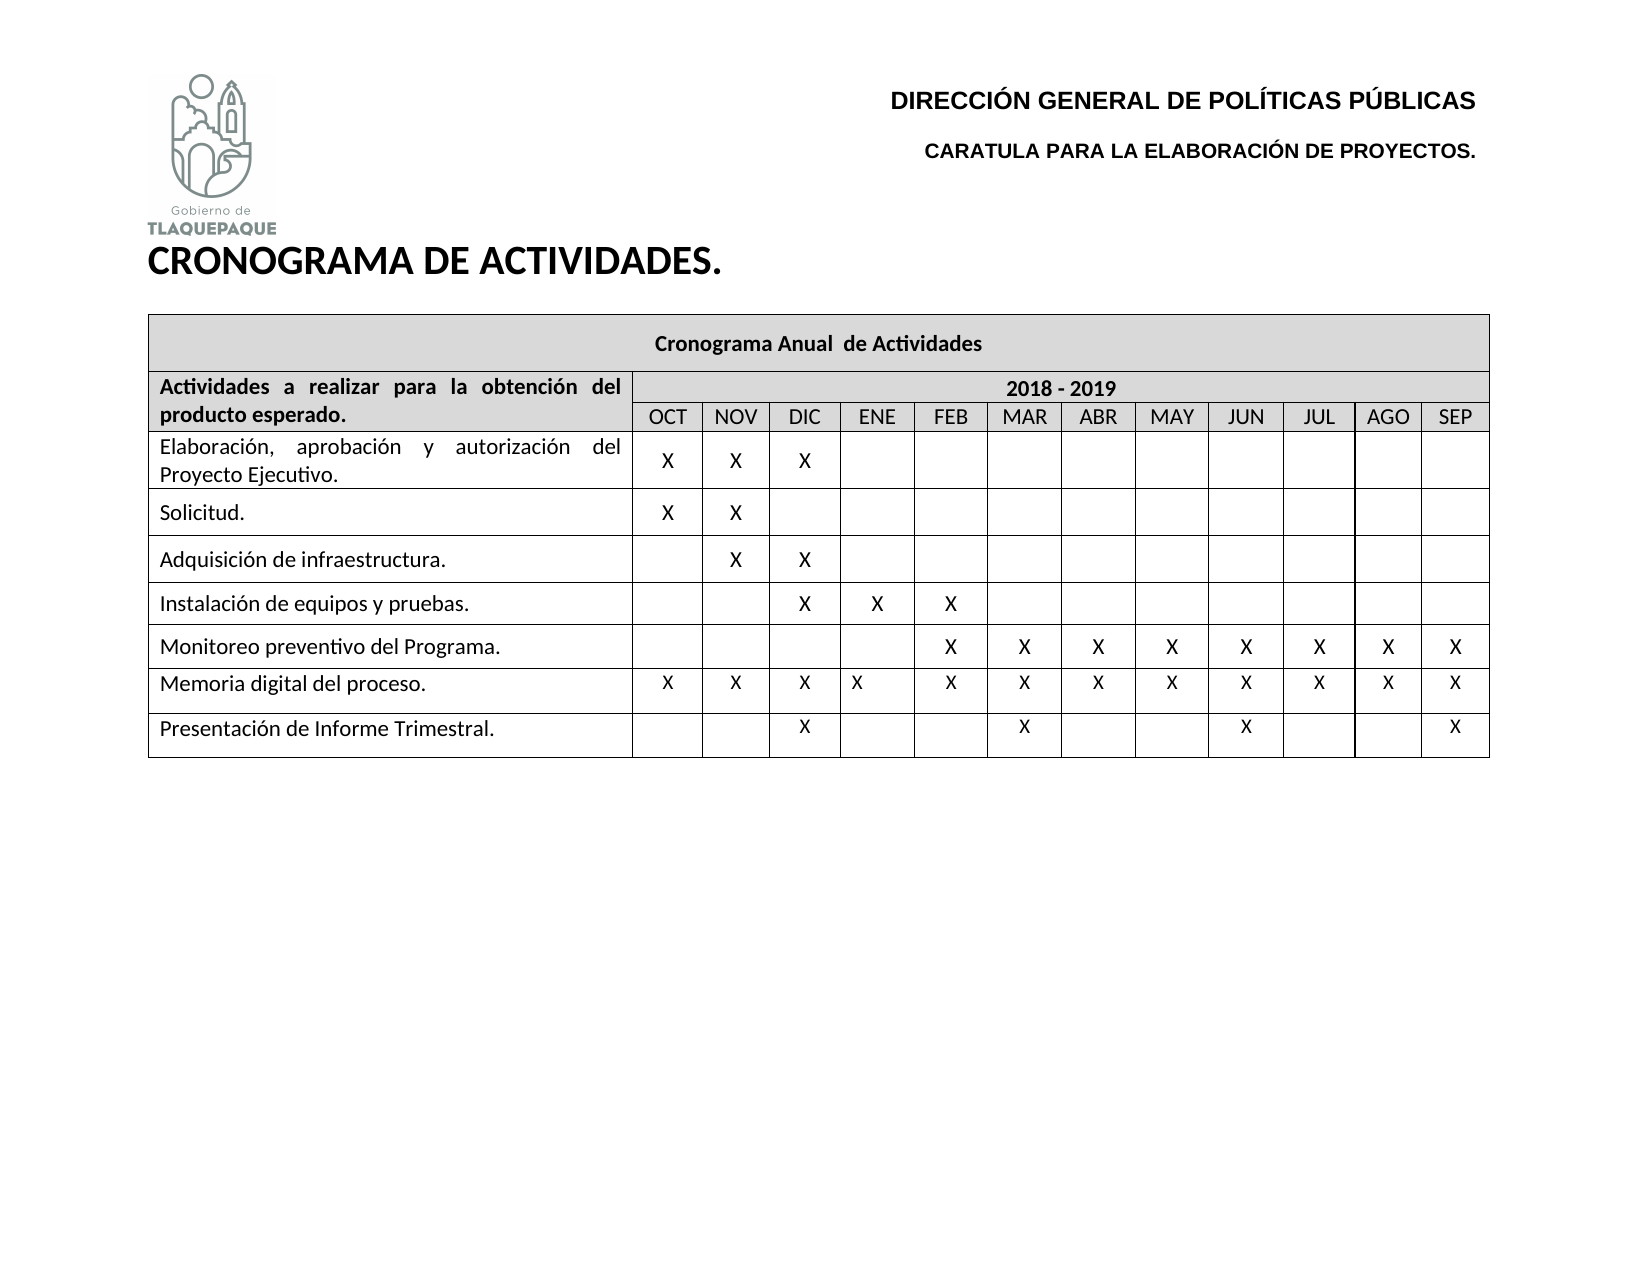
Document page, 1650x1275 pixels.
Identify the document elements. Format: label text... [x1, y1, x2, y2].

table_cell [1062, 432, 1135, 488]
table_cell [1136, 432, 1208, 488]
table_cell Adquisición de infraestructura. [149, 536, 632, 582]
table_cell [1284, 583, 1354, 624]
table_cell [988, 432, 1061, 488]
table_cell [988, 583, 1061, 624]
table_cell X [770, 669, 840, 713]
table_cell JUL [1284, 403, 1354, 431]
table_cell [770, 489, 840, 535]
table_cell 2018 - 2019 [633, 372, 1489, 402]
table_cell [841, 432, 914, 488]
table_cell X [703, 489, 769, 535]
table_cell [633, 714, 702, 757]
table_cell [841, 714, 914, 757]
table_cell [1356, 536, 1421, 582]
table_cell Memoria digital del proceso. [149, 669, 632, 713]
table_cell X [841, 669, 914, 713]
table_cell [1136, 583, 1208, 624]
table_cell NOV [703, 403, 769, 431]
table_cell [841, 489, 914, 535]
table_cell [1062, 489, 1135, 535]
table_cell Actividades a realizar para la obtención del producto esperado. [149, 372, 632, 431]
table_cell X [1284, 669, 1354, 713]
table_cell X [1209, 669, 1283, 713]
table_cell X [988, 669, 1061, 713]
table_cell [915, 714, 987, 757]
table_cell X [770, 432, 840, 488]
table_cell [1284, 536, 1354, 582]
table_cell Presentación de Informe Trimestral. [149, 714, 632, 757]
table_cell [1422, 489, 1489, 535]
table_cell X [633, 489, 702, 535]
table_cell [633, 536, 702, 582]
table_cell [1422, 432, 1489, 488]
table_cell ABR [1062, 403, 1135, 431]
table_cell X [770, 714, 840, 757]
table_cell Instalación de equipos y pruebas. [149, 583, 632, 624]
table_cell [770, 625, 840, 668]
table_cell [1062, 714, 1135, 757]
table_cell X [1062, 669, 1135, 713]
table_cell [1136, 714, 1208, 757]
table_cell JUN [1209, 403, 1283, 431]
table_cell [1209, 432, 1283, 488]
table_cell ENE [841, 403, 914, 431]
table_cell OCT [633, 403, 702, 431]
table_cell X [703, 669, 769, 713]
table_cell [1422, 536, 1489, 582]
picture [147, 74, 276, 236]
table_cell [1284, 714, 1354, 757]
table_cell Elaboración, aprobación y autorización del Proyecto Ejecutivo. [149, 432, 632, 488]
table_cell X [633, 432, 702, 488]
table_cell X [703, 432, 769, 488]
table_cell X [915, 625, 987, 668]
table_cell X [1136, 669, 1208, 713]
table_cell [703, 583, 769, 624]
table_cell [988, 489, 1061, 535]
table_cell [1356, 583, 1421, 624]
table_cell [1209, 489, 1283, 535]
table_cell X [1422, 625, 1489, 668]
table_header Cronograma Anual de Actividades [149, 315, 1489, 371]
table_cell Solicitud. [149, 489, 632, 535]
table_cell [1209, 583, 1283, 624]
table_cell [1284, 432, 1354, 488]
table_cell FEB [915, 403, 987, 431]
table_cell [915, 489, 987, 535]
table_cell X [1209, 714, 1283, 757]
table_cell X [1209, 625, 1283, 668]
table_cell X [988, 714, 1061, 757]
table_cell X [703, 536, 769, 582]
table_cell [1062, 583, 1135, 624]
table_cell X [841, 583, 914, 624]
table_cell [1356, 714, 1421, 757]
table_cell X [915, 669, 987, 713]
table_cell X [1356, 669, 1421, 713]
table_cell X [1062, 625, 1135, 668]
table_cell X [770, 583, 840, 624]
table_cell [841, 625, 914, 668]
table_cell [703, 625, 769, 668]
table_cell [1356, 489, 1421, 535]
table_cell [915, 536, 987, 582]
table_cell [1422, 583, 1489, 624]
table_cell DIC [770, 403, 840, 431]
table_cell [1136, 536, 1208, 582]
table_cell X [1356, 625, 1421, 668]
table_cell [1284, 489, 1354, 535]
table_cell [915, 432, 987, 488]
table_cell [1209, 536, 1283, 582]
text CRONOGRAMA DE ACTIVIDADES. [148, 234, 1502, 285]
table_cell X [633, 669, 702, 713]
table_cell X [915, 583, 987, 624]
table_cell [841, 536, 914, 582]
table_cell X [1422, 714, 1489, 757]
table_cell X [770, 536, 840, 582]
table_cell [1356, 432, 1421, 488]
table_cell X [988, 625, 1061, 668]
table_cell X [1422, 669, 1489, 713]
table_cell AGO [1356, 403, 1421, 431]
table_cell [633, 583, 702, 624]
table_cell MAR [988, 403, 1061, 431]
table_cell [1136, 489, 1208, 535]
table_cell X [1284, 625, 1354, 668]
table_cell X [1136, 625, 1208, 668]
table_cell [703, 714, 769, 757]
table_cell MAY [1136, 403, 1208, 431]
table_cell [633, 625, 702, 668]
table_cell [1062, 536, 1135, 582]
table_cell Monitoreo preventivo del Programa. [149, 625, 632, 668]
table_cell SEP [1422, 403, 1489, 431]
table_cell [988, 536, 1061, 582]
